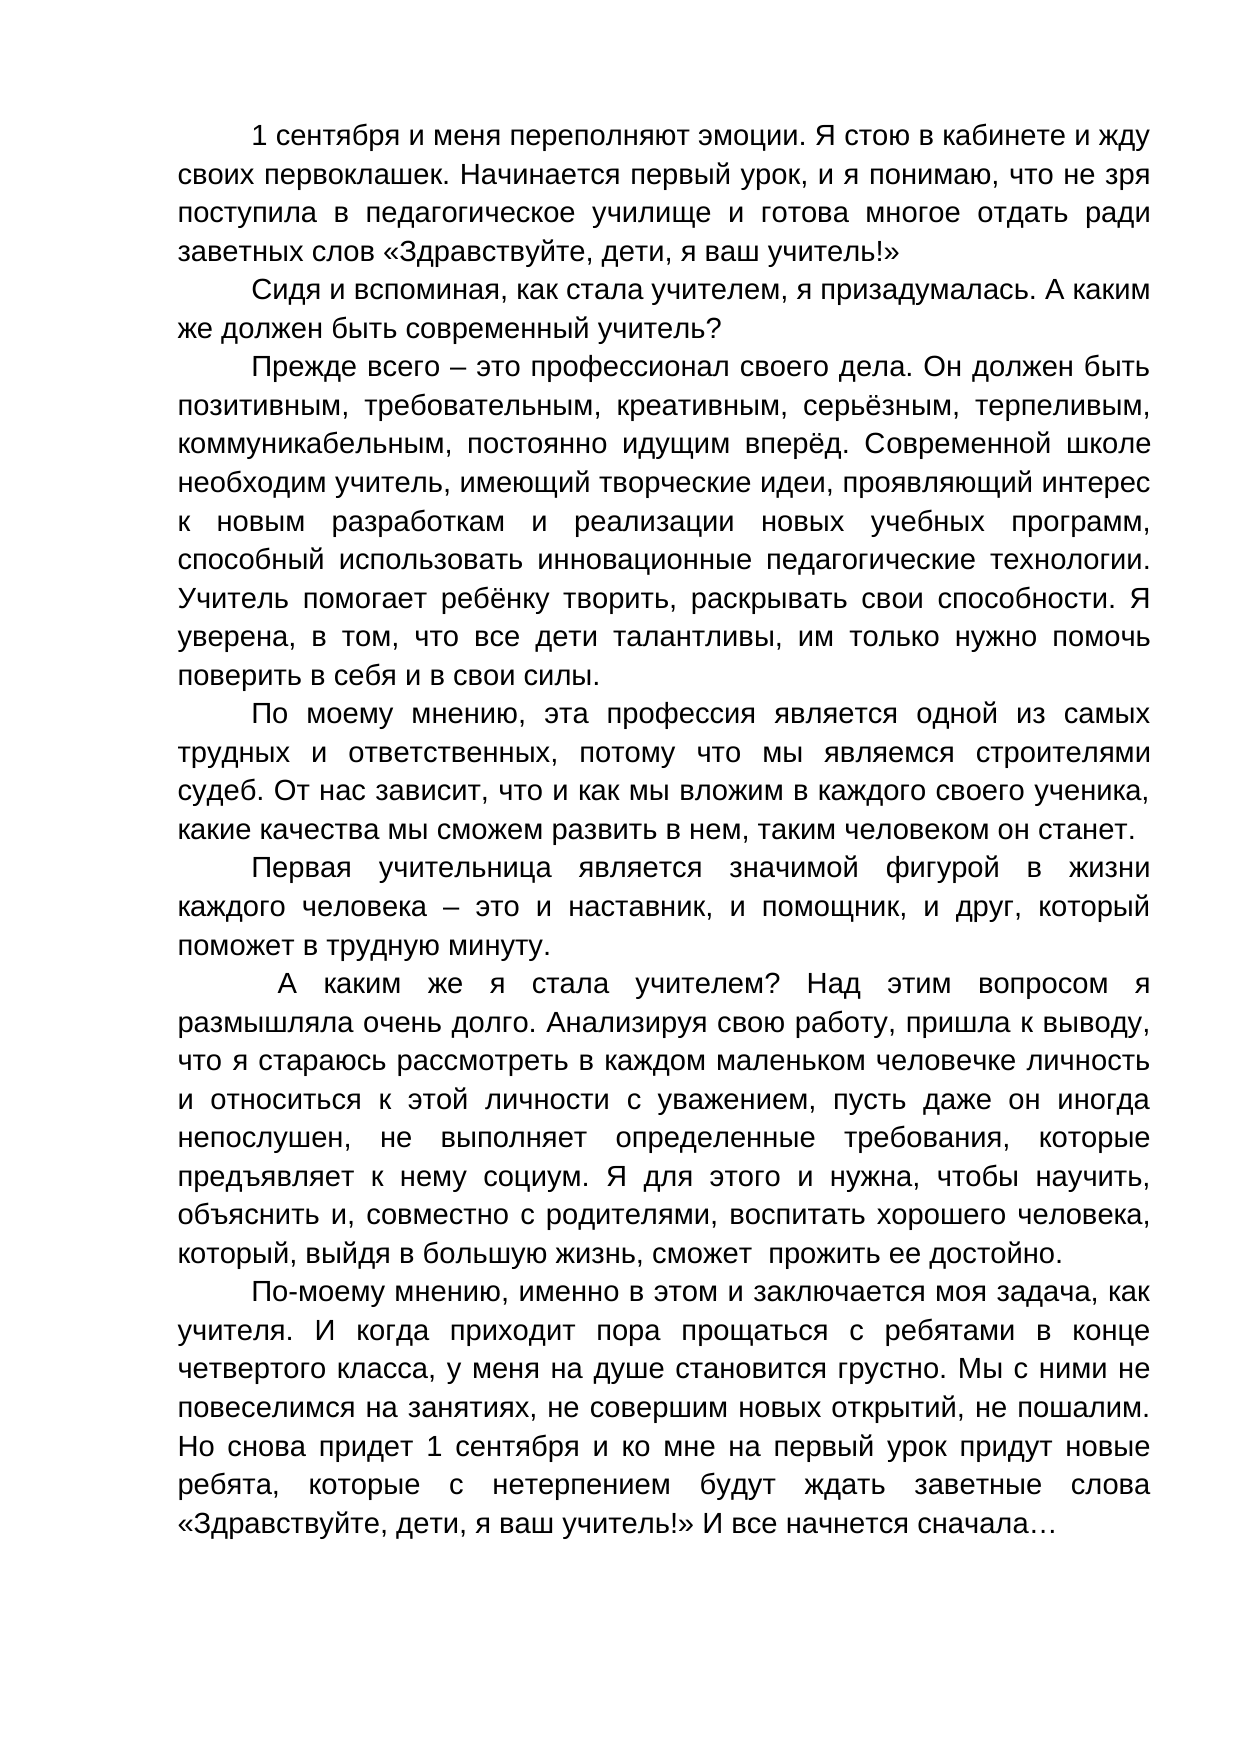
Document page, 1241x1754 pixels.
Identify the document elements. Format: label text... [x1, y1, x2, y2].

text Прежде всего – это профессионал своего дела. Он должен быть позитивным, требовательным, креативным, серьёзным, терпеливым, коммуникабельным, постоянно идущим вперёд. Современной школе необходим учитель, имеющий творческие идеи, проявляющий интерес к новым разработкам и реализации новых учебных программ, способный использовать инновационные педагогические технологии. Учитель помогает ребёнку творить, раскрывать свои способности. Я уверена, в том, что все дети талантливы, им только нужно помочь поверить в себя и в свои силы. [177, 349, 1152, 388]
text По моему мнению, эта профессия является одной из самых трудных и ответственных, потому что мы являемся строителями судеб. От нас зависит, что и как мы вложим в каждого своего ученика, какие качества мы сможем развить в нем, таким человеком он станет. [177, 696, 1152, 845]
text Прежде всего – это профессионал своего дела. Он должен быть позитивным, требовательным, креативным, серьёзным, терпеливым, коммуникабельным, постоянно идущим вперёд. Современной школе необходим учитель, имеющий творческие идеи, проявляющий интерес к новым разработкам и реализации новых учебных программ, способный использовать инновационные педагогические технологии. Учитель помогает ребёнку творить, раскрывать свои способности. Я уверена, в том, что все дети талантливы, им только нужно помочь поверить в себя и в свои силы. [177, 421, 1152, 619]
text А каким же я стала учителем? Над этим вопросом я размышляла очень долго. Анализируя свою работу, пришла к выводу, что я стараюсь рассмотреть в каждом маленьком человечке личность и относиться к этой личности с уважением, пусть даже он иногда непослушен, не выполняет определенные требования, которые предъявляет к нему социум. Я для этого и нужна, чтобы научить, объяснить и, совместно с родителями, воспитать хорошего человека, который, выйдя в большую жизнь, сможет прожить ее достойно. [177, 966, 1152, 1005]
text 1 сентября и меня переполняют эмоции. Я стою в кабинете и жду своих первоклашек. Начинается первый урок, и я понимаю, что не зря поступила в педагогическое училище и готова многое отдать ради заветных слов «Здравствуйте, дети, я ваш учитель!» [177, 118, 1152, 267]
text Первая учительница является значимой фигурой в жизни каждого человека – это и наставник, и помощник, и друг, который поможет в трудную минуту. [177, 850, 1152, 961]
text Сидя и вспоминая, как стала учителем, я призадумалась. А каким же должен быть современный учитель? [177, 272, 1152, 344]
text Прежде всего – это профессионал своего дела. Он должен быть позитивным, требовательным, креативным, серьёзным, терпеливым, коммуникабельным, постоянно идущим вперёд. Современной школе необходим учитель, имеющий творческие идеи, проявляющий интерес к новым разработкам и реализации новых учебных программ, способный использовать инновационные педагогические технологии. Учитель помогает ребёнку творить, раскрывать свои способности. Я уверена, в том, что все дети талантливы, им только нужно помочь поверить в себя и в свои силы. [177, 653, 1152, 691]
text По-моему мнению, именно в этом и заключается моя задача, как учителя. И когда приходит пора прощаться с ребятами в конце четвертого класса, у меня на душе становится грустно. Мы с ними не повеселимся на занятиях, не совершим новых открытий, не пошалим. Но снова придет 1 сентября и ко мне на первый урок придут новые ребята, которые с нетерпением будут ждать заветные слова «Здравствуйте, дети, я ваш учитель!» И все начнется сначала… [177, 1274, 1152, 1539]
text А каким же я стала учителем? Над этим вопросом я размышляла очень долго. Анализируя свою работу, пришла к выводу, что я стараюсь рассмотреть в каждом маленьком человечке личность и относиться к этой личности с уважением, пусть даже он иногда непослушен, не выполняет определенные требования, которые предъявляет к нему социум. Я для этого и нужна, чтобы научить, объяснить и, совместно с родителями, воспитать хорошего человека, который, выйдя в большую жизнь, сможет прожить ее достойно. [177, 1038, 1152, 1269]
